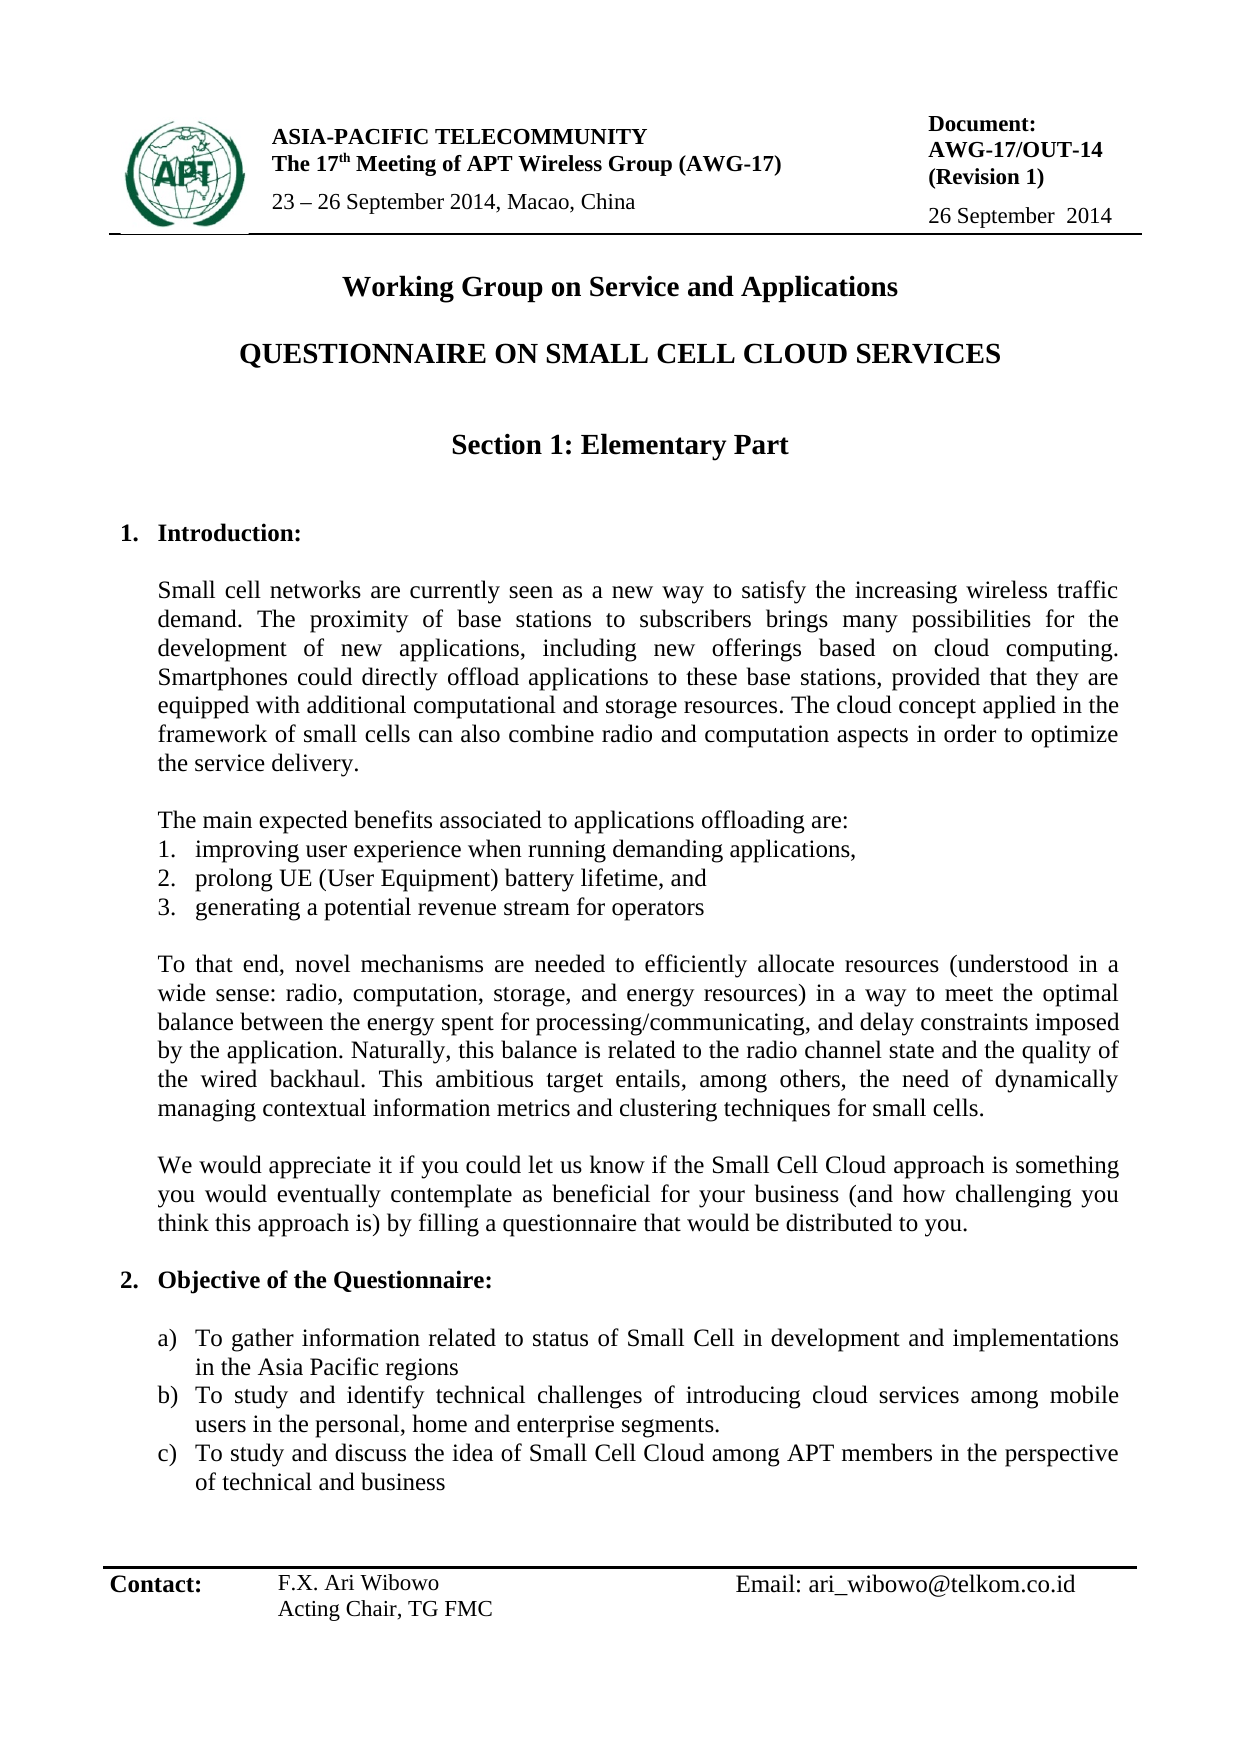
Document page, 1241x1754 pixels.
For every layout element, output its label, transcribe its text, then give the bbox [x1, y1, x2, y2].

text 2. prolong UE (User Equipment) battery lifetime, and [157, 863, 1120, 892]
table_header ASIA-PACIFIC TELECOMMUNITY The 17th Meeting of APT Wireless Group (AWG-17) 23 – 26 September 2014, Macao, China [260, 105, 917, 233]
text 3. generating a potential revenue stream for operators [157, 892, 1120, 920]
text 1. improving user experience when running demanding applications, [157, 834, 1120, 863]
list To gather information related to status of Small Cell in development and implementations in the Asia Pacific regions [157, 1323, 1120, 1380]
list Introduction: [120, 518, 1120, 547]
list To study and discuss the idea of Small Cell Cloud among APT members in the perspective of technical and business [157, 1438, 1120, 1495]
text To that end, novel mechanisms are needed to efficiently allocate resources (understood in a wide sense: radio, computation, storage, and energy resources) in a way to meet the optimal balance between the energy spent for processing/communicating, and delay constraints imposed by the application. Naturally, this balance is related to the radio channel state and the quality of the wired backhaul. This ambitious target entails, among others, the need of dynamically managing contextual information metrics and clustering techniques for small cells. [157, 949, 1120, 1122]
text Section 1: Elementary Part [120, 427, 1120, 460]
text Small cell networks are currently seen as a new way to satisfy the increasing wireless traffic demand. The proximity of base stations to subscribers brings many possibilities for the development of new applications, including new offerings based on cloud computing. Smartphones could directly offload applications to these base stations, provided that they are equipped with additional computational and storage resources. The cloud concept applied in the framework of small cells can also combine radio and computation aspects in order to optimize the service delivery. [157, 575, 1120, 777]
text Working Group on Service and Applications [120, 269, 1120, 302]
text questionnaire on small cell cloud services [120, 336, 1120, 369]
picture [120, 117, 249, 234]
text We would appreciate it if you could let us know if the Small Cell Cloud approach is something you would eventually contemplate as beneficial for your business (and how challenging you think this approach is) by filling a questionnaire that would be distributed to you. [157, 1150, 1120, 1237]
table_header [109, 105, 260, 233]
list Objective of the Questionnaire: [120, 1265, 1120, 1294]
text The main expected benefits associated to applications offloading are: [157, 805, 1120, 834]
list To study and identify technical challenges of introducing cloud services among mobile users in the personal, home and enterprise segments. [157, 1380, 1120, 1438]
table_header Document: AWG-17/OUT-14 (Revision 1) 26 September 2014 [917, 105, 1142, 233]
